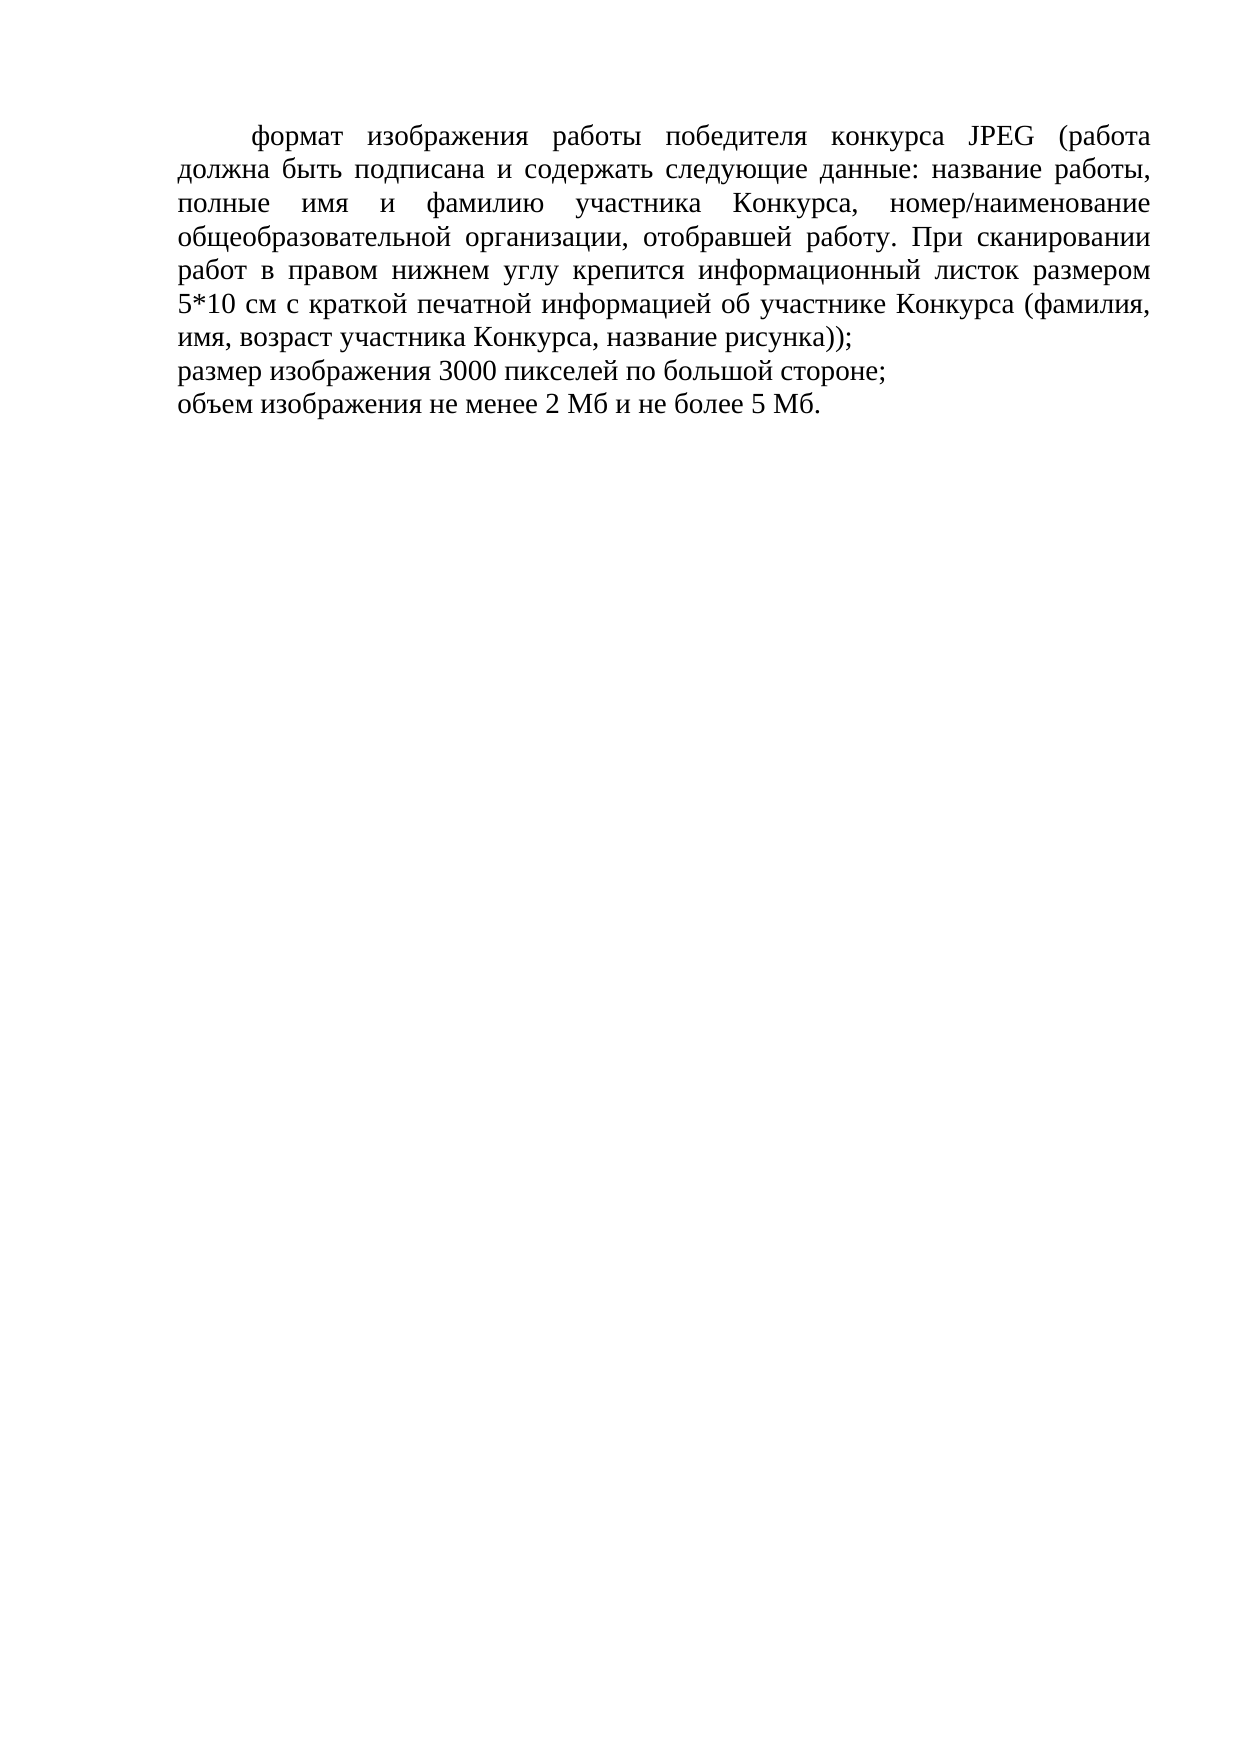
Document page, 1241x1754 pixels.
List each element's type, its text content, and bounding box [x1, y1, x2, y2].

text формат изображения работы победителя конкурса JPEG (работа должна быть подписана и содержать следующие данные: название работы, полные имя и фамилию участника Конкурса, номер/наименование общеобразовательной организации, отобравшей работу. При сканировании работ в правом нижнем углу крепится информационный листок размером 5*10 см с краткой печатной информацией об участнике Конкурса (фамилия, имя, возраст участника Конкурса, название рисунка)); [177, 118, 1152, 353]
text объем изображения не менее 2 Мб и не более 5 Мб. [177, 386, 1152, 420]
text размер изображения 3000 пикселей по большой стороне; [177, 353, 1152, 386]
